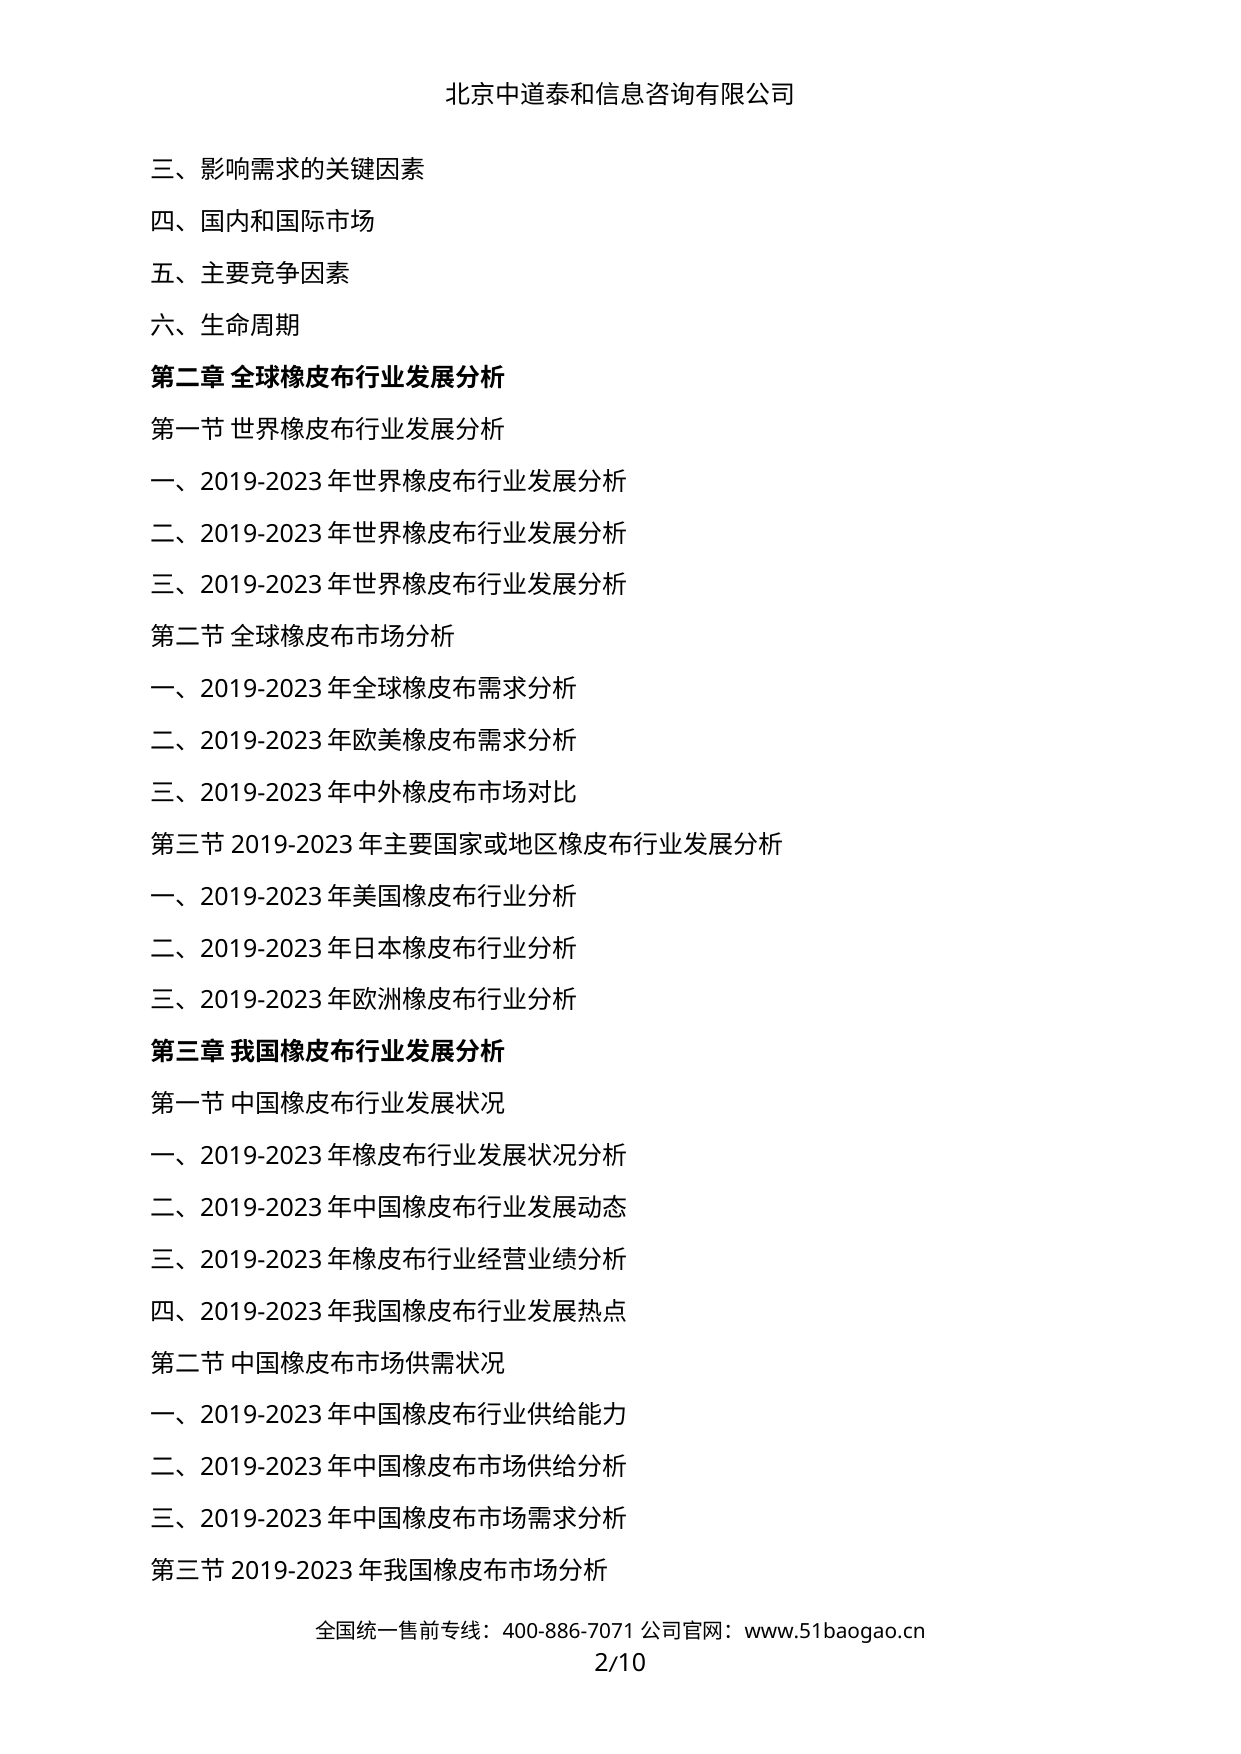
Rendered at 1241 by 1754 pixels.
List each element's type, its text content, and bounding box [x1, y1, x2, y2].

text 第二节 中国橡皮布市场供需状况 [150, 1343, 1090, 1379]
text 第二节 全球橡皮布市场分析 [150, 617, 1090, 653]
text 六、生命周期 [150, 306, 1090, 342]
text 四、2019-2023年我国橡皮布行业发展热点 [150, 1291, 1090, 1327]
text 三、影响需求的关键因素 [150, 150, 1090, 186]
text 四、国内和国际市场 [150, 202, 1090, 238]
text 第二章 全球橡皮布行业发展分析 [150, 357, 1090, 394]
text 二、2019-2023年日本橡皮布行业分析 [150, 928, 1090, 964]
text 三、2019-2023年欧洲橡皮布行业分析 [150, 980, 1090, 1016]
text 五、主要竞争因素 [150, 254, 1090, 290]
text 三、2019-2023年中外橡皮布市场对比 [150, 772, 1090, 809]
text 一、2019-2023年中国橡皮布行业供给能力 [150, 1395, 1090, 1431]
text 三、2019-2023年世界橡皮布行业发展分析 [150, 565, 1090, 601]
text 一、2019-2023年橡皮布行业发展状况分析 [150, 1136, 1090, 1172]
text 三、2019-2023年橡皮布行业经营业绩分析 [150, 1239, 1090, 1276]
text 一、2019-2023年美国橡皮布行业分析 [150, 876, 1090, 912]
text 第三节 2019-2023年主要国家或地区橡皮布行业发展分析 [150, 824, 1090, 861]
text 一、2019-2023年全球橡皮布需求分析 [150, 669, 1090, 705]
text 三、2019-2023年中国橡皮布市场需求分析 [150, 1499, 1090, 1535]
text 二、2019-2023年中国橡皮布市场供给分析 [150, 1447, 1090, 1483]
text 第三章 我国橡皮布行业发展分析 [150, 1032, 1090, 1068]
text 第三节 2019-2023年我国橡皮布市场分析 [150, 1551, 1090, 1587]
text 二、2019-2023年欧美橡皮布需求分析 [150, 721, 1090, 757]
text 二、2019-2023年世界橡皮布行业发展分析 [150, 513, 1090, 549]
text 第一节 世界橡皮布行业发展分析 [150, 409, 1090, 446]
text 二、2019-2023年中国橡皮布行业发展动态 [150, 1187, 1090, 1224]
text 第一节 中国橡皮布行业发展状况 [150, 1084, 1090, 1120]
text 一、2019-2023年世界橡皮布行业发展分析 [150, 461, 1090, 497]
